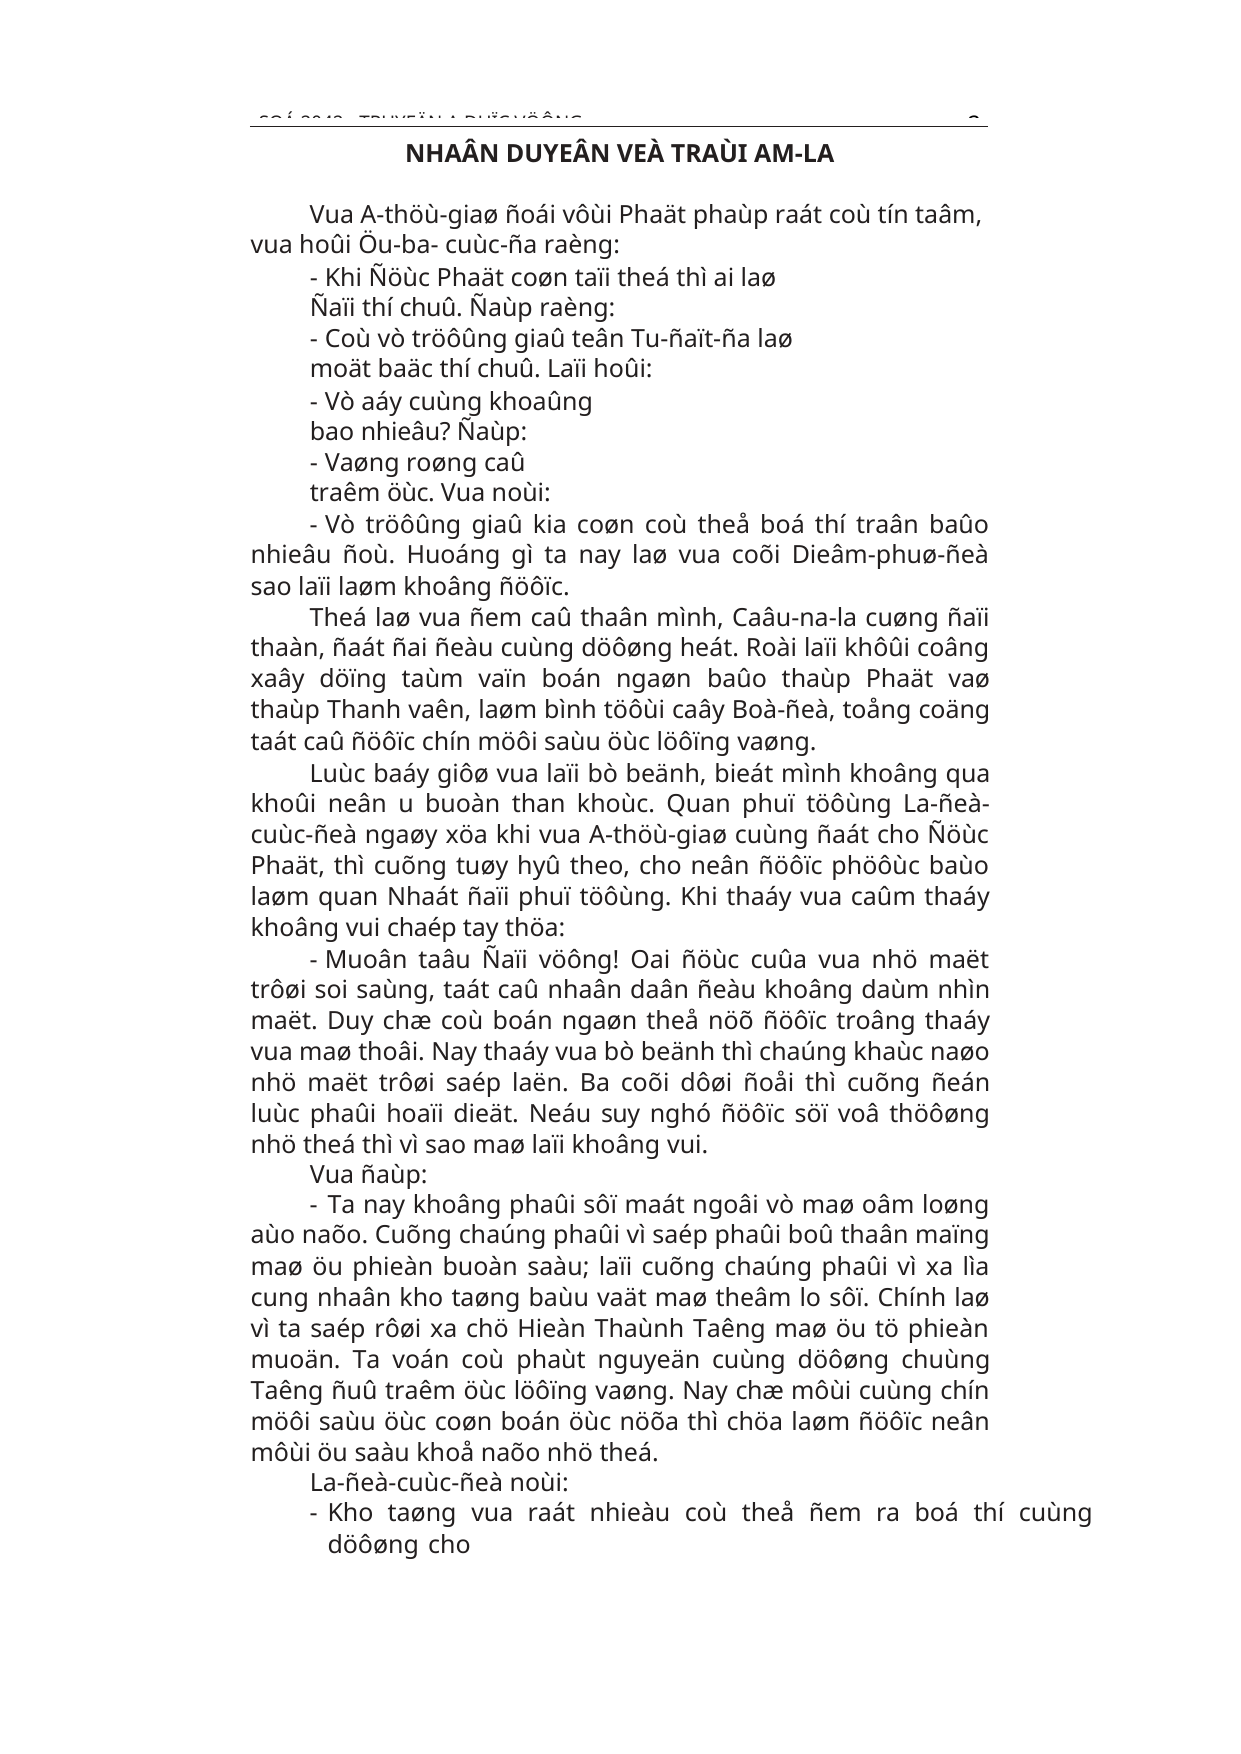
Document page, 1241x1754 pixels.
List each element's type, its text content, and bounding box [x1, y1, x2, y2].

text La-ñeà-cuùc-ñeà noùi: [309, 1468, 1092, 1497]
list Kho taøng vua raát nhieàu coù theå ñem ra boá thí cuùng döôøng cho [309, 1497, 1092, 1560]
list Ta nay khoâng phaûi sôï maát ngoâi vò maø oâm loøng aùo naõo. Cuõng chaúng phaûi vì saép phaûi boû thaân maïng maø öu phieàn buoàn saàu; laïi cuõng chaúng phaûi vì xa lìa cung nhaân kho taøng baùu vaät maø theâm lo sôï. Chính laø vì ta saép rôøi xa chö Hieàn Thaùnh Taêng maø öu tö phieàn muoän. Ta voán coù phaùt nguyeän cuùng döôøng chuùng Taêng ñuû traêm öùc löôïng vaøng. Nay chæ môùi cuùng chín möôi saùu öùc coøn boán öùc nöõa thì chöa laøm ñöôïc neân môùi öu saàu khoå naõo nhö theá. [250, 1189, 990, 1468]
list Coù vò tröôûng giaû teân Tu-ñaït-ña laø moät baäc thí chuû. Laïi hoûi: [309, 323, 844, 385]
text Vua ñaùp: [309, 1161, 1092, 1189]
list Muoân taâu Ñaïi vöông! Oai ñöùc cuûa vua nhö maët trôøi soi saùng, taát caû nhaân daân ñeàu khoâng daùm nhìn maët. Duy chæ coù boán ngaøn theå nöõ ñöôïc troâng thaáy vua maø thoâi. Nay thaáy vua bò beänh thì chaúng khaùc naøo nhö maët trôøi saép laën. Ba coõi dôøi ñoåi thì cuõng ñeán luùc phaûi hoaïi dieät. Neáu suy nghó ñöôïc söï voâ thöôøng nhö theá thì vì sao maø laïi khoâng vui. [250, 943, 990, 1161]
list Vò tröôûng giaû kia coøn coù theå boá thí traân baûo nhieâu ñoù. Huoáng gì ta nay laø vua coõi Dieâm-phuø-ñeà sao laïi laøm khoâng ñöôïc. [250, 509, 990, 602]
list Vò aáy cuùng khoaûng bao nhieâu? Ñaùp: [309, 385, 642, 447]
list Khi Ñöùc Phaät coøn taïi theá thì ai laø Ñaïi thí chuû. Ñaùp raèng: [309, 261, 796, 323]
list Vaøng roøng caû traêm öùc. Vua noùi: [309, 447, 559, 509]
subtitle NHAÂN DUYEÂN VEÀ TRAÙI AM-LA [385, 135, 854, 169]
text Theá laø vua ñem caû thaân mình, Caâu-na-la cuøng ñaïi thaàn, ñaát ñai ñeàu cuùng döôøng heát. Roài laïi khôûi coâng xaây döïng taùm vaïn boán ngaøn baûo thaùp Phaät vaø thaùp Thanh vaên, laøm bình töôùi caây Boà-ñeà, toång coäng taát caû ñöôïc chín möôi saùu öùc löôïng vaøng. [250, 602, 990, 757]
text Vua A-thöù-giaø ñoái vôùi Phaät phaùp raát coù tín taâm, vua hoûi Öu-ba- cuùc-ña raèng: [250, 199, 990, 261]
text Luùc baáy giôø vua laïi bò beänh, bieát mình khoâng qua khoûi neân u buoàn than khoùc. Quan phuï töôùng La-ñeà-cuùc-ñeà ngaøy xöa khi vua A-thöù-giaø cuùng ñaát cho Ñöùc Phaät, thì cuõng tuøy hyû theo, cho neân ñöôïc phöôùc baùo laøm quan Nhaát ñaïi phuï töôùng. Khi thaáy vua caûm thaáy khoâng vui chaép tay thöa: [250, 757, 990, 943]
